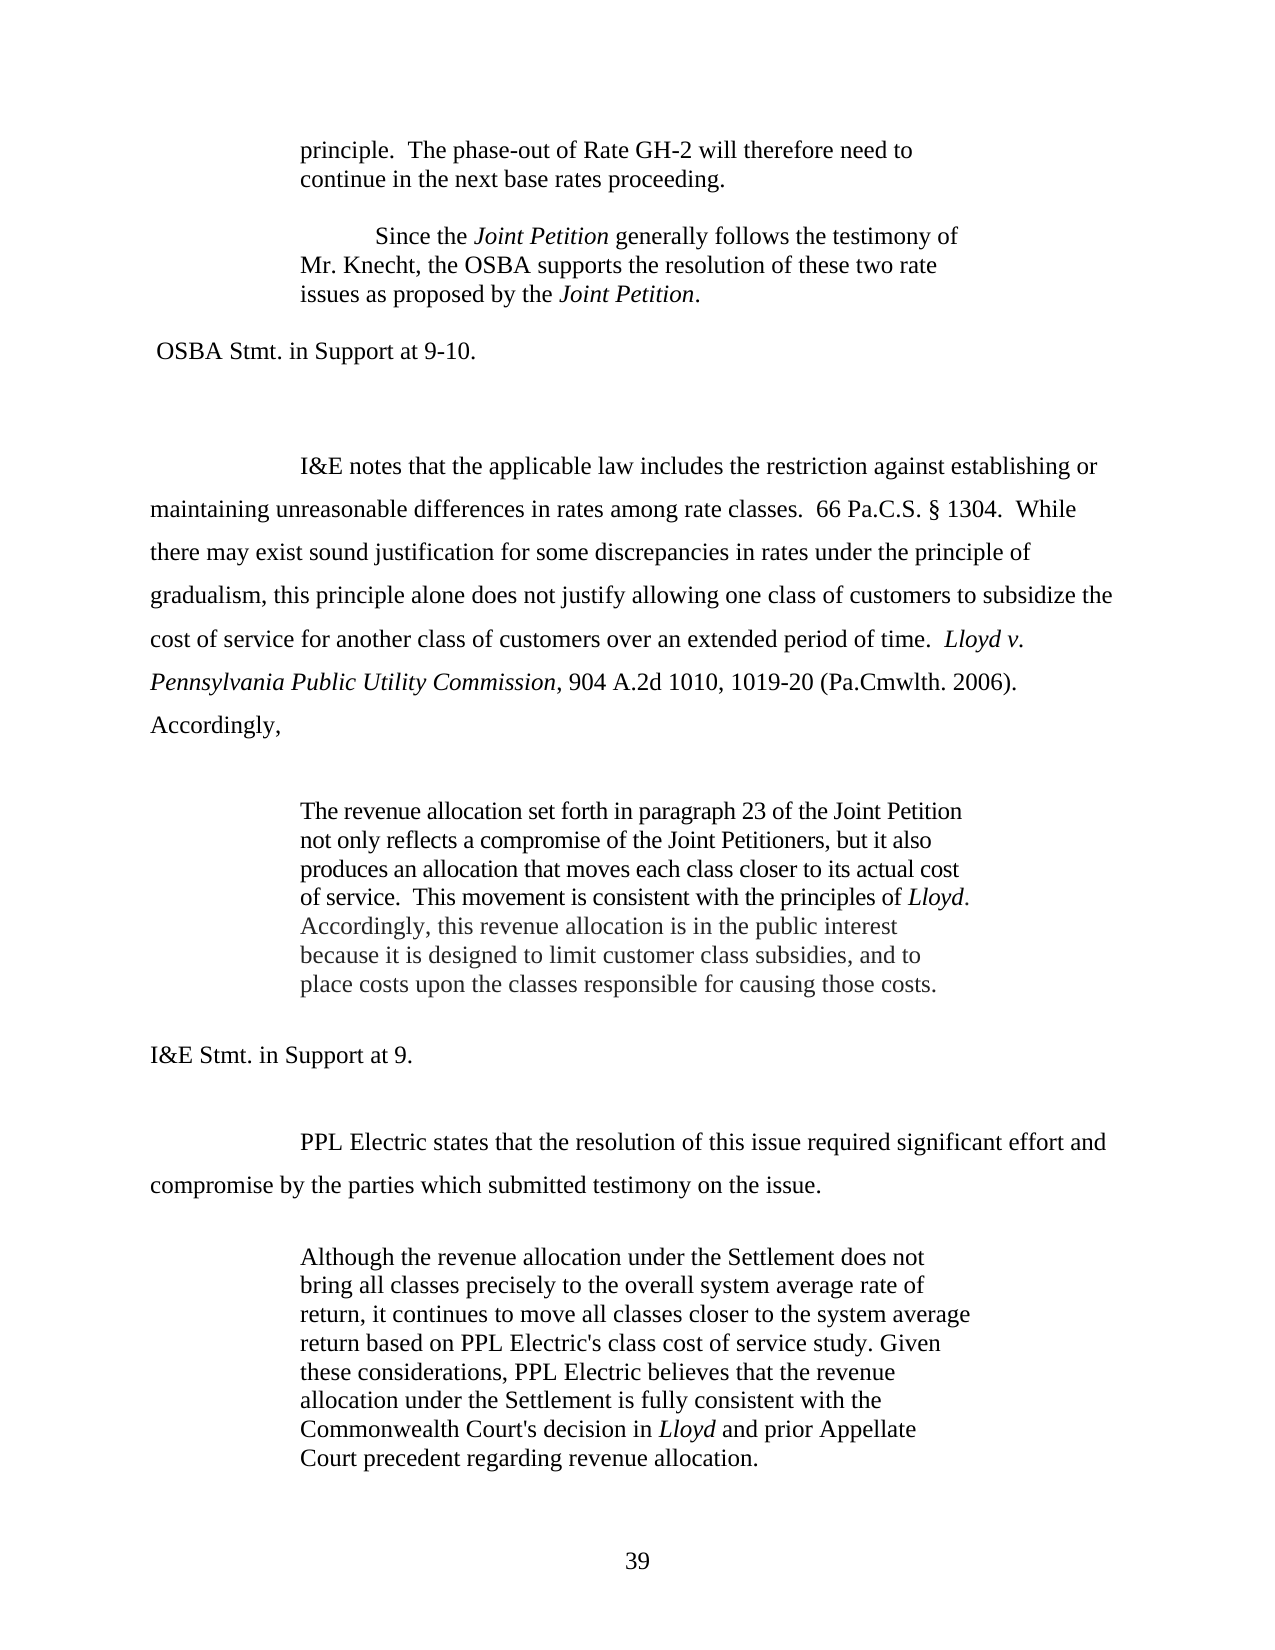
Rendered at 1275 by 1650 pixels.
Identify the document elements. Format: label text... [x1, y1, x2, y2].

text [300, 135, 975, 192]
text I&E Stmt. in Support at 9. [150, 1041, 1125, 1069]
text I&E notes that the applicable law includes the restriction against establishing or maintaining unreasonable differences in rates among rate classes. 66 Pa.C.S. § 1304. While there may exist sound justification for some discrepancies in rates under the principle of gradualism, this principle alone does not justify allowing one class of customers to subsidize the cost of service for another class of customers over an extended period of time. Lloyd v. Pennsylvania Public Utility Commission, 904 A.2d 1010, 1019-20 (Pa.Cmwlth. 2006). Accordingly, [150, 451, 1125, 739]
text PPL Electric states that the resolution of this issue required significant effort and compromise by the parties which submitted testimony on the issue. [150, 1127, 1125, 1199]
text Since the Joint Petition generally follows the testimony of Mr. Knecht, the OSBA supports the resolution of these two rate issues as proposed by the Joint Petition. [300, 221, 975, 307]
text Although the revenue allocation under the Settlement does not bring all classes precisely to the overall system average rate of return, it continues to move all classes closer to the system average return based on PPL Electric's class cost of service study. Given these considerations, PPL Electric believes that the revenue allocation under the Settlement is fully consistent with the Commonwealth Court's decision in Lloyd and prior Appellate Court precedent regarding revenue allocation. [300, 1242, 975, 1472]
text OSBA Stmt. in Support at 9-10. [150, 336, 1125, 365]
text The revenue allocation set forth in paragraph 23 of the Joint Petition not only reflects a compromise of the Joint Petitioners, but it also produces an allocation that moves each class closer to its actual cost of service. This movement is consistent with the principles of Lloyd. Accordingly, this revenue allocation is in the public interest because it is designed to limit customer class subsidies, and to place costs upon the classes responsible for causing those costs. [300, 796, 975, 997]
